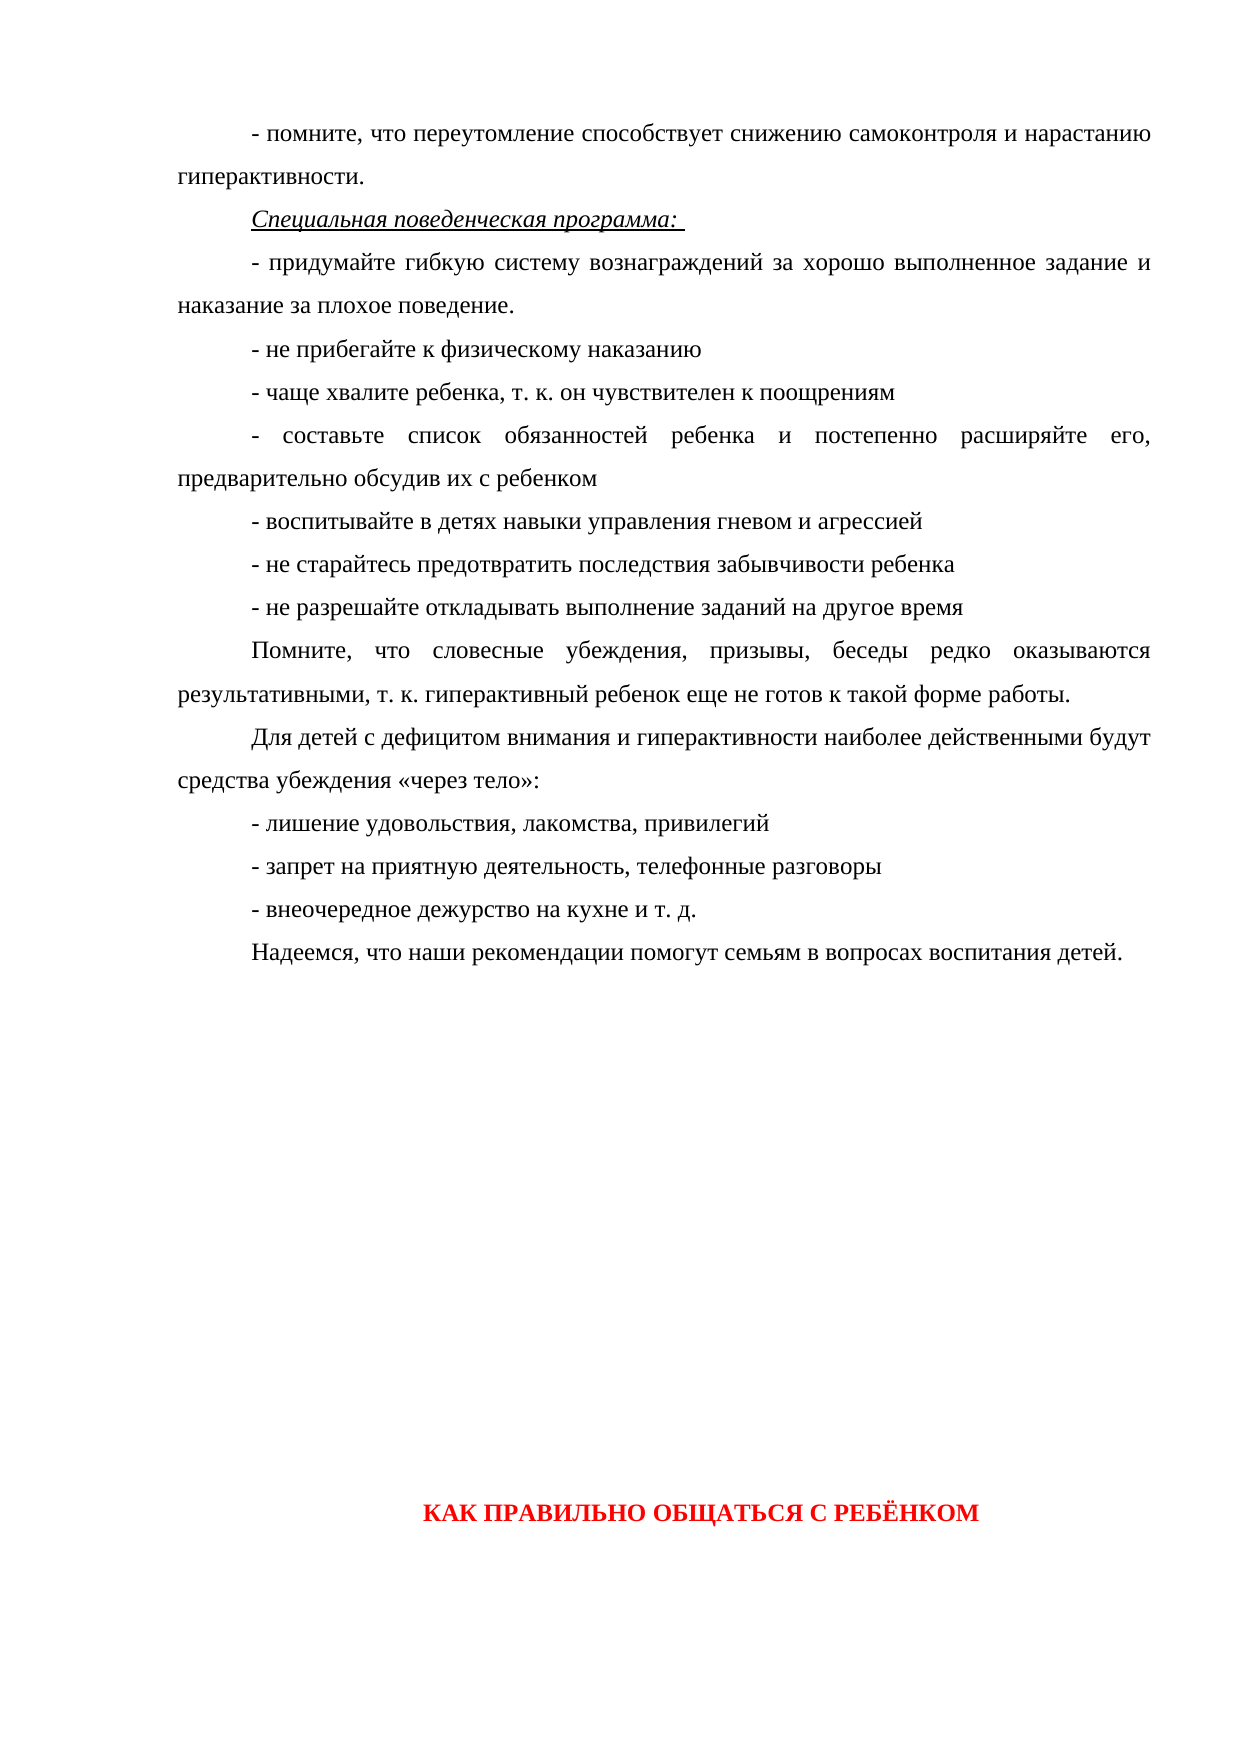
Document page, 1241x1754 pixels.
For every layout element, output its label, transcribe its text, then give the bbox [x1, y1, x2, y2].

text - не старайтесь предотвратить последствия забывчивости ребенка [177, 549, 1152, 578]
text Помните, что словесные убеждения, призывы, беседы редко оказываются результативными, т. к. гиперактивный ребенок еще не готов к такой форме работы. [177, 636, 1152, 707]
text - чаще хвалите ребенка, т. к. он чувствителен к поощрениям [177, 377, 1152, 406]
text Для детей с дефицитом внимания и гиперактивности наиболее действенными будут средства убеждения «через тело»: [177, 722, 1152, 794]
text - внеочередное дежурство на кухне и т. д. [177, 894, 1152, 923]
text - воспитывайте в детях навыки управления гневом и агрессией [177, 506, 1152, 535]
text - не прибегайте к физическому наказанию [177, 334, 1152, 362]
text КАК ПРАВИЛЬНО ОБЩАТЬСЯ С РЕБЁНКОМ [177, 1498, 1152, 1527]
text - не разрешайте откладывать выполнение заданий на другое время [177, 592, 1152, 621]
text - придумайте гибкую систему вознаграждений за хорошо выполненное задание и наказание за плохое поведение. [177, 247, 1152, 319]
text Специальная поведенческая программа: [177, 204, 1152, 233]
text - запрет на приятную деятельность, телефонные разговоры [177, 851, 1152, 880]
text Надеемся, что наши рекомендации помогут семьям в вопросах воспитания детей. [177, 937, 1152, 966]
text - помните, что переутомление способствует снижению самоконтроля и нарастанию гиперактивности. [177, 118, 1152, 190]
text - составьте список обязанностей ребенка и постепенно расширяйте его, предварительно обсудив их с ребенком [177, 420, 1152, 492]
text - лишение удовольствия, лакомства, привилегий [177, 808, 1152, 837]
